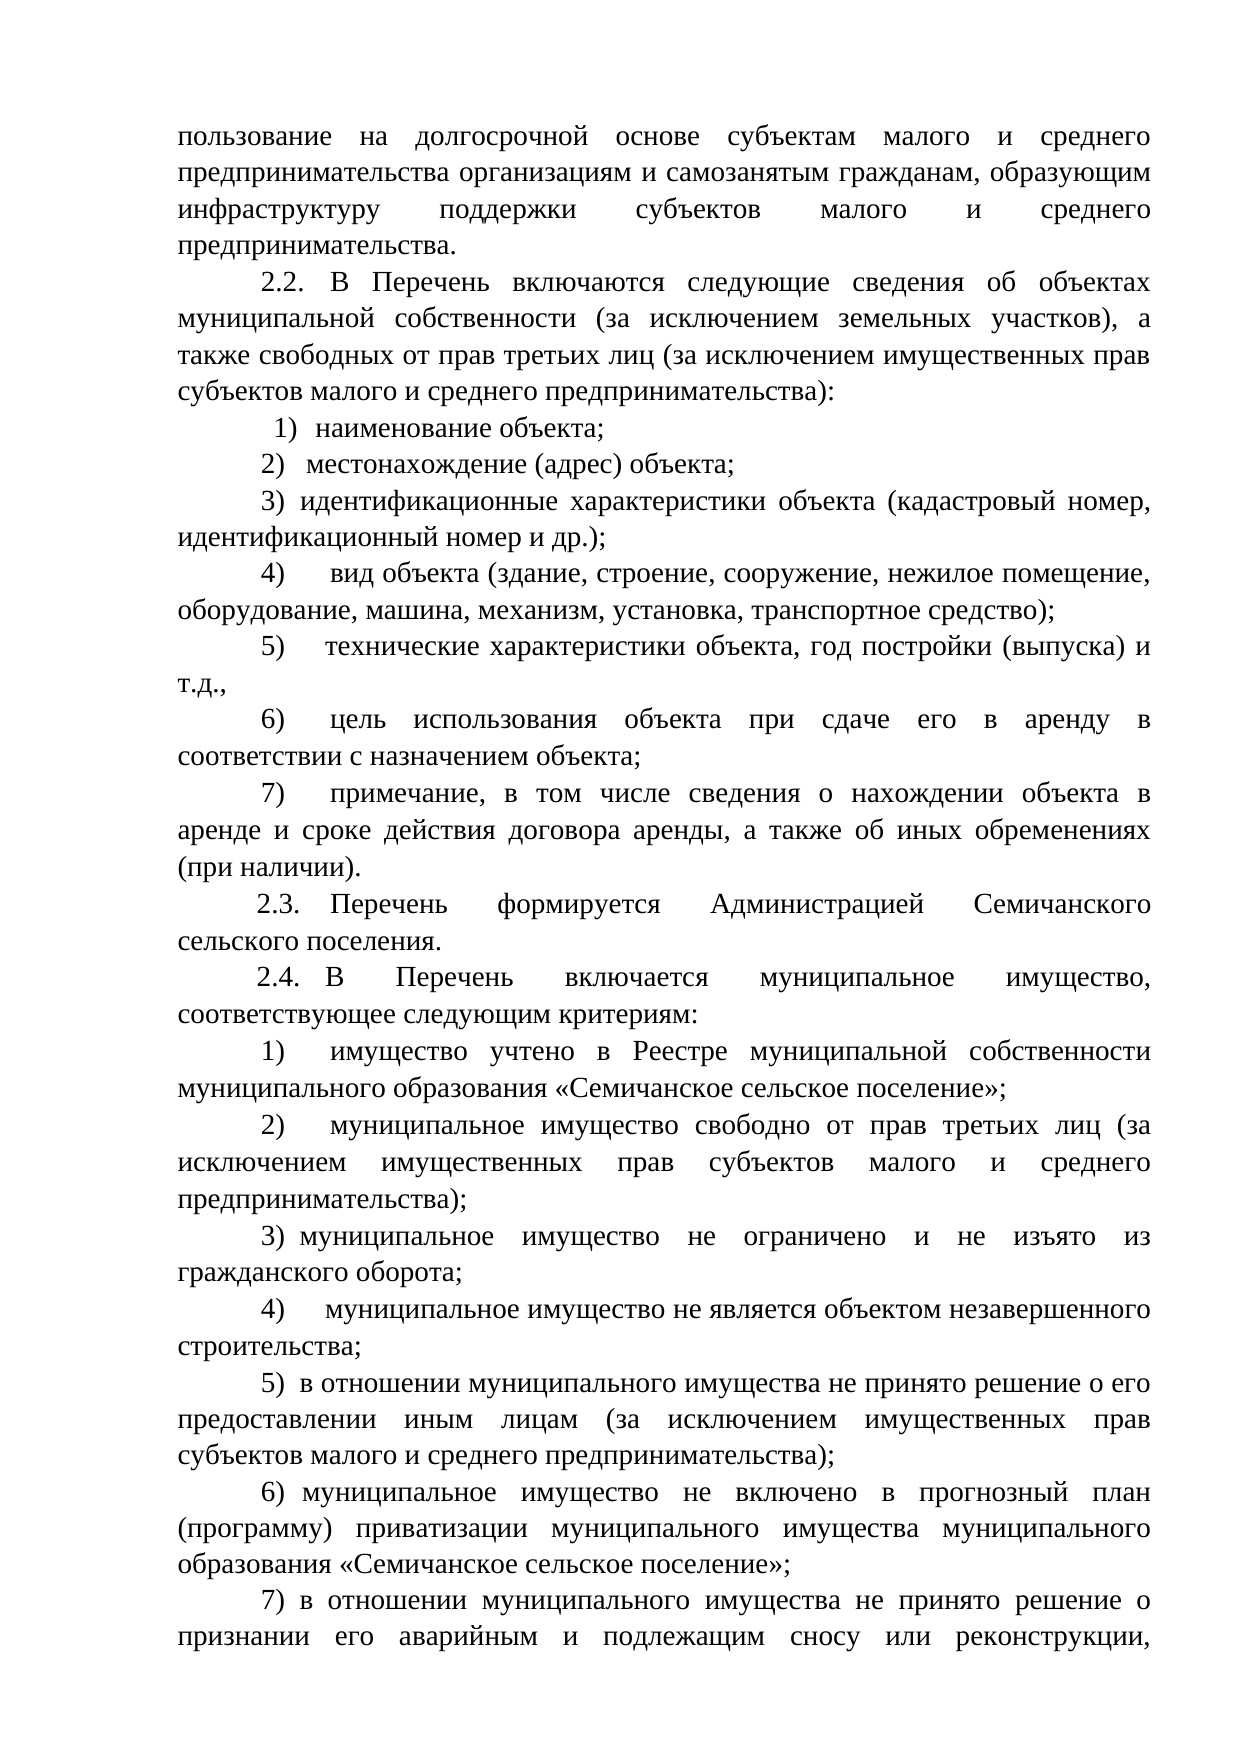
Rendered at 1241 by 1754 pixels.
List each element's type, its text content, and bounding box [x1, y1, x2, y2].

list примечание, в том числе сведения о нахождении объекта в аренде и сроке действия договора аренды, а также об иных обременениях (при наличии). [177, 775, 1152, 882]
list вид объекта (здание, строение, сооружение, нежилое помещение, оборудование, машина, механизм, установка, транспортное средство); [177, 556, 1152, 626]
list муниципальное имущество не ограничено и не изъято из гражданского оборота; [177, 1218, 1152, 1288]
list местонахождение (адрес) объекта; [177, 446, 1152, 480]
list технические характеристики объекта, год постройки (выпуска) и т.д., [177, 628, 1152, 698]
list Перечень формируется Администрацией Семичанского сельского поселения. [177, 886, 1152, 956]
list муниципальное имущество не включено в прогнозный план (программу) приватизации муниципального имущества муниципального образования «Семичанское сельское поселение»; [177, 1474, 1152, 1579]
list в отношении муниципального имущества не принято решение о его предоставлении иным лицам (за исключением имущественных прав субъектов малого и среднего предпринимательства); [177, 1365, 1152, 1471]
list имущество учтено в Реестре муниципальной собственности муниципального образования «Семичанское сельское поселение»; [177, 1033, 1152, 1104]
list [177, 1582, 1152, 1652]
list идентификационные характеристики объекта (кадастровый номер, идентификационный номер и др.); [177, 483, 1152, 553]
list муниципальное имущество свободно от прав третьих лиц (за исключением имущественных прав субъектов малого и среднего предпринимательства); [177, 1107, 1152, 1214]
list муниципальное имущество не является объектом незавершенного строительства; [177, 1291, 1152, 1362]
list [177, 118, 1152, 261]
list наименование объекта; [177, 410, 1152, 443]
list цель использования объекта при сдаче его в аренду в соответствии с назначением объекта; [177, 701, 1152, 772]
list В Перечень включаются следующие сведения об объектах муниципальной собственности (за исключением земельных участков), а также свободных от прав третьих лиц (за исключением имущественных прав субъектов малого и среднего предпринимательства): [177, 264, 1152, 407]
list В Перечень включается муниципальное имущество, соответствующее следующим критериям: [177, 959, 1152, 1030]
